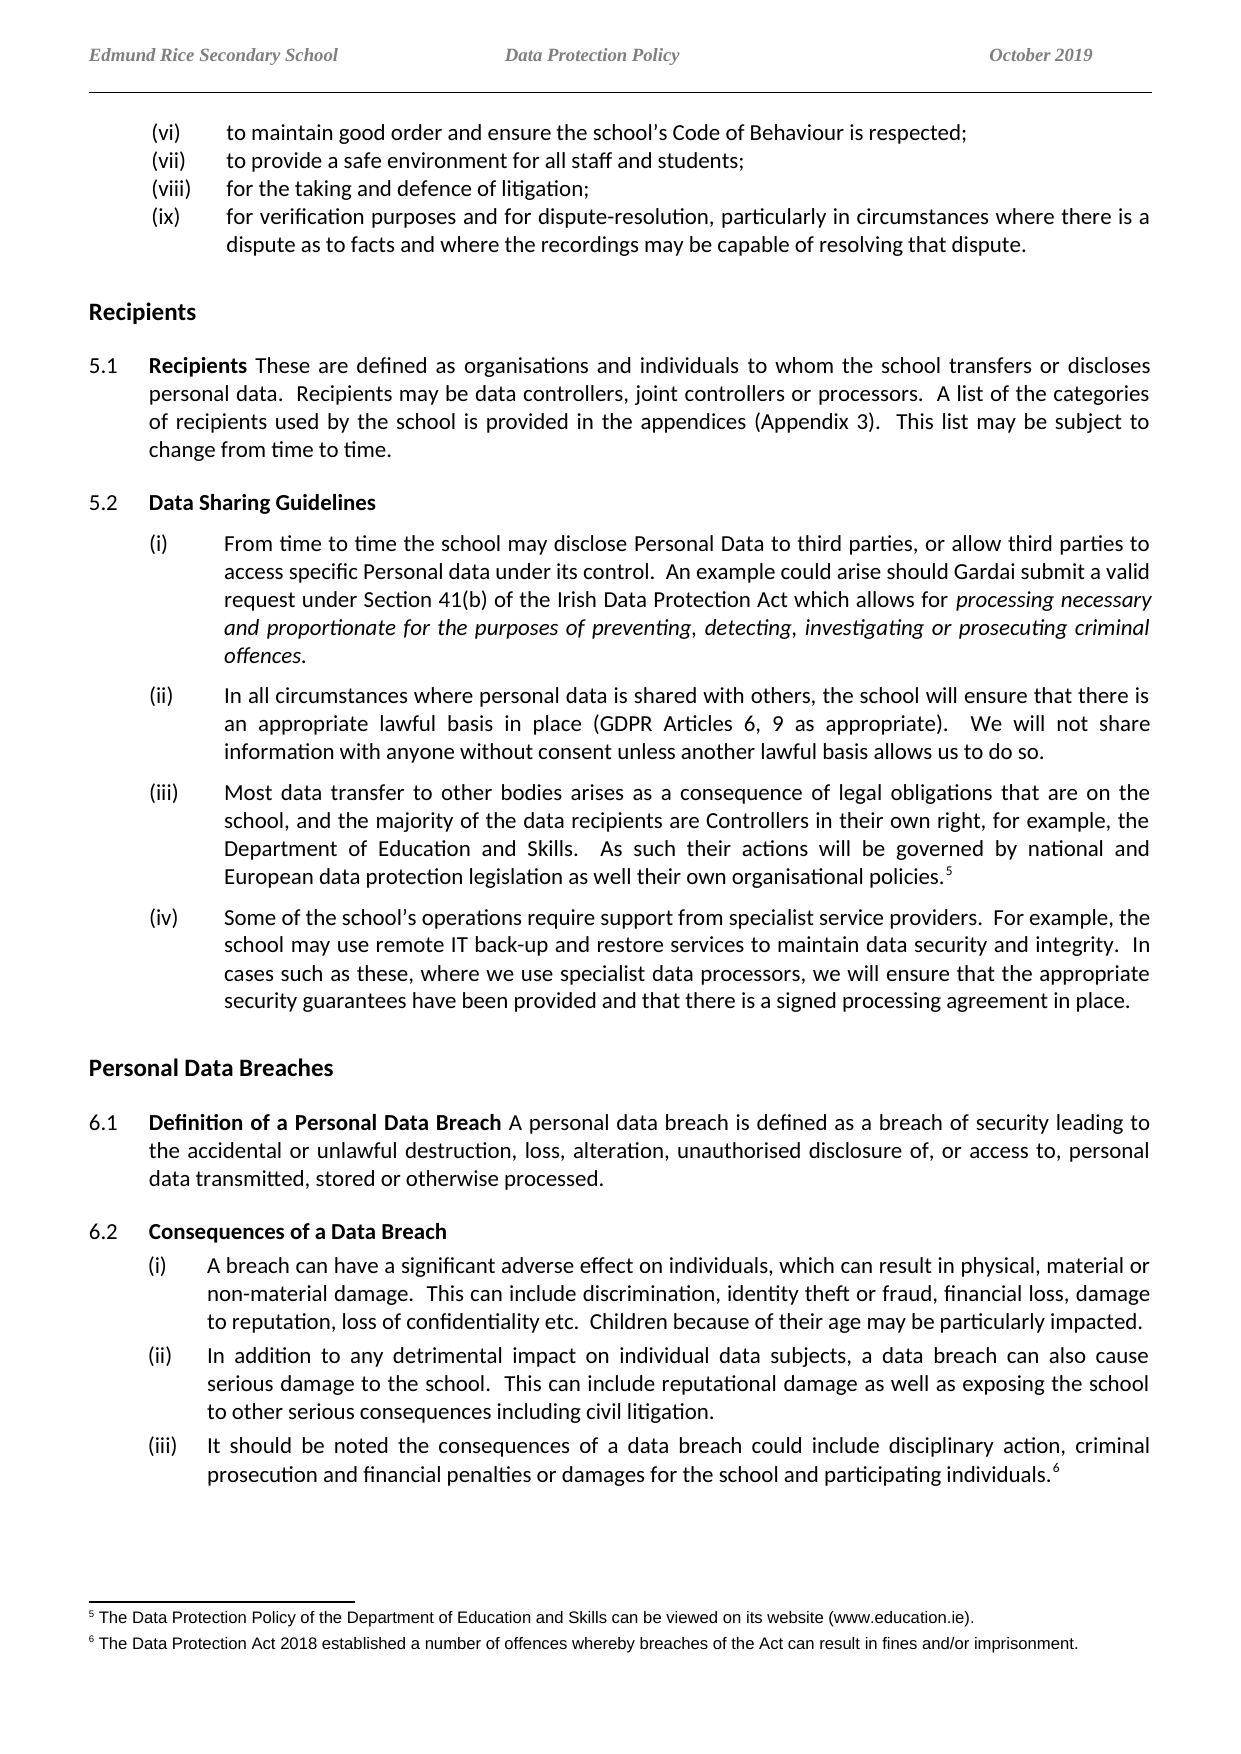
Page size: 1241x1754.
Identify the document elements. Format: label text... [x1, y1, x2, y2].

list It should be noted the consequences of a data breach could include disciplinary action, criminal prosecution and financial penalties or damages for the school and participating individuals. [148, 1432, 1152, 1488]
list Definition of a Personal Data Breach A personal data breach is defined as a breach of security leading to the accidental or unlawful destruction, loss, alteration, unauthorised disclosure of, or access to, personal data transmitted, stored or otherwise processed. [89, 1108, 1152, 1192]
text Recipients [89, 296, 1152, 326]
list A breach can have a significant adverse effect on individuals, which can result in physical, material or non-material damage. This can include discrimination, identity theft or fraud, financial loss, damage to reputation, loss of confidentiality etc. Children because of their age may be particularly impacted. [148, 1251, 1152, 1335]
list to provide a safe environment for all staff and students; [151, 146, 1152, 174]
list to maintain good order and ensure the school’s Code of Behaviour is respected; [151, 118, 1152, 146]
list In addition to any detrimental impact on individual data subjects, a data breach can also cause serious damage to the school. This can include reputational damage as well as exposing the school to other serious consequences including civil litigation. [148, 1341, 1152, 1425]
list for the taking and defence of litigation; [151, 174, 1152, 202]
list In all circumstances where personal data is shared with others, the school will ensure that there is an appropriate lawful basis in place (GDPR Articles 6, 9 as appropriate). We will not share information with anyone without consent unless another lawful basis allows us to do so. [149, 681, 1152, 766]
list Some of the school’s operations require support from specialist service providers. For example, the school may use remote IT back-up and restore services to maintain data security and integrity. In cases such as these, where we use specialist data processors, we will ensure that the appropriate security guarantees have been provided and that there is a signed processing agreement in place. [149, 903, 1152, 1015]
list for verification purposes and for dispute-resolution, particularly in circumstances where there is a dispute as to facts and where the recordings may be capable of resolving that dispute. [151, 202, 1152, 258]
text Personal Data Breaches [89, 1052, 1152, 1083]
list Data Sharing Guidelines [89, 488, 1152, 516]
list Consequences of a Data Breach [89, 1217, 1152, 1245]
list From time to time the school may disclose Personal Data to third parties, or allow third parties to access specific Personal data under its control. An example could arise should Gardai submit a valid request under Section 41(b) of the Irish Data Protection Act which allows for processing necessary and proportionate for the purposes of preventing, detecting, investigating or prosecuting criminal offences. [149, 529, 1152, 669]
list Recipients These are defined as organisations and individuals to whom the school transfers or discloses personal data. Recipients may be data controllers, joint controllers or processors. A list of the categories of recipients used by the school is provided in the appendices (Appendix 3). This list may be subject to change from time to time. [89, 351, 1152, 463]
list Most data transfer to other bodies arises as a consequence of legal obligations that are on the school, and the majority of the data recipients are Controllers in their own right, for example, the Department of Education and Skills. As such their actions will be governed by national and European data protection legislation as well their own organisational policies. [149, 778, 1152, 890]
